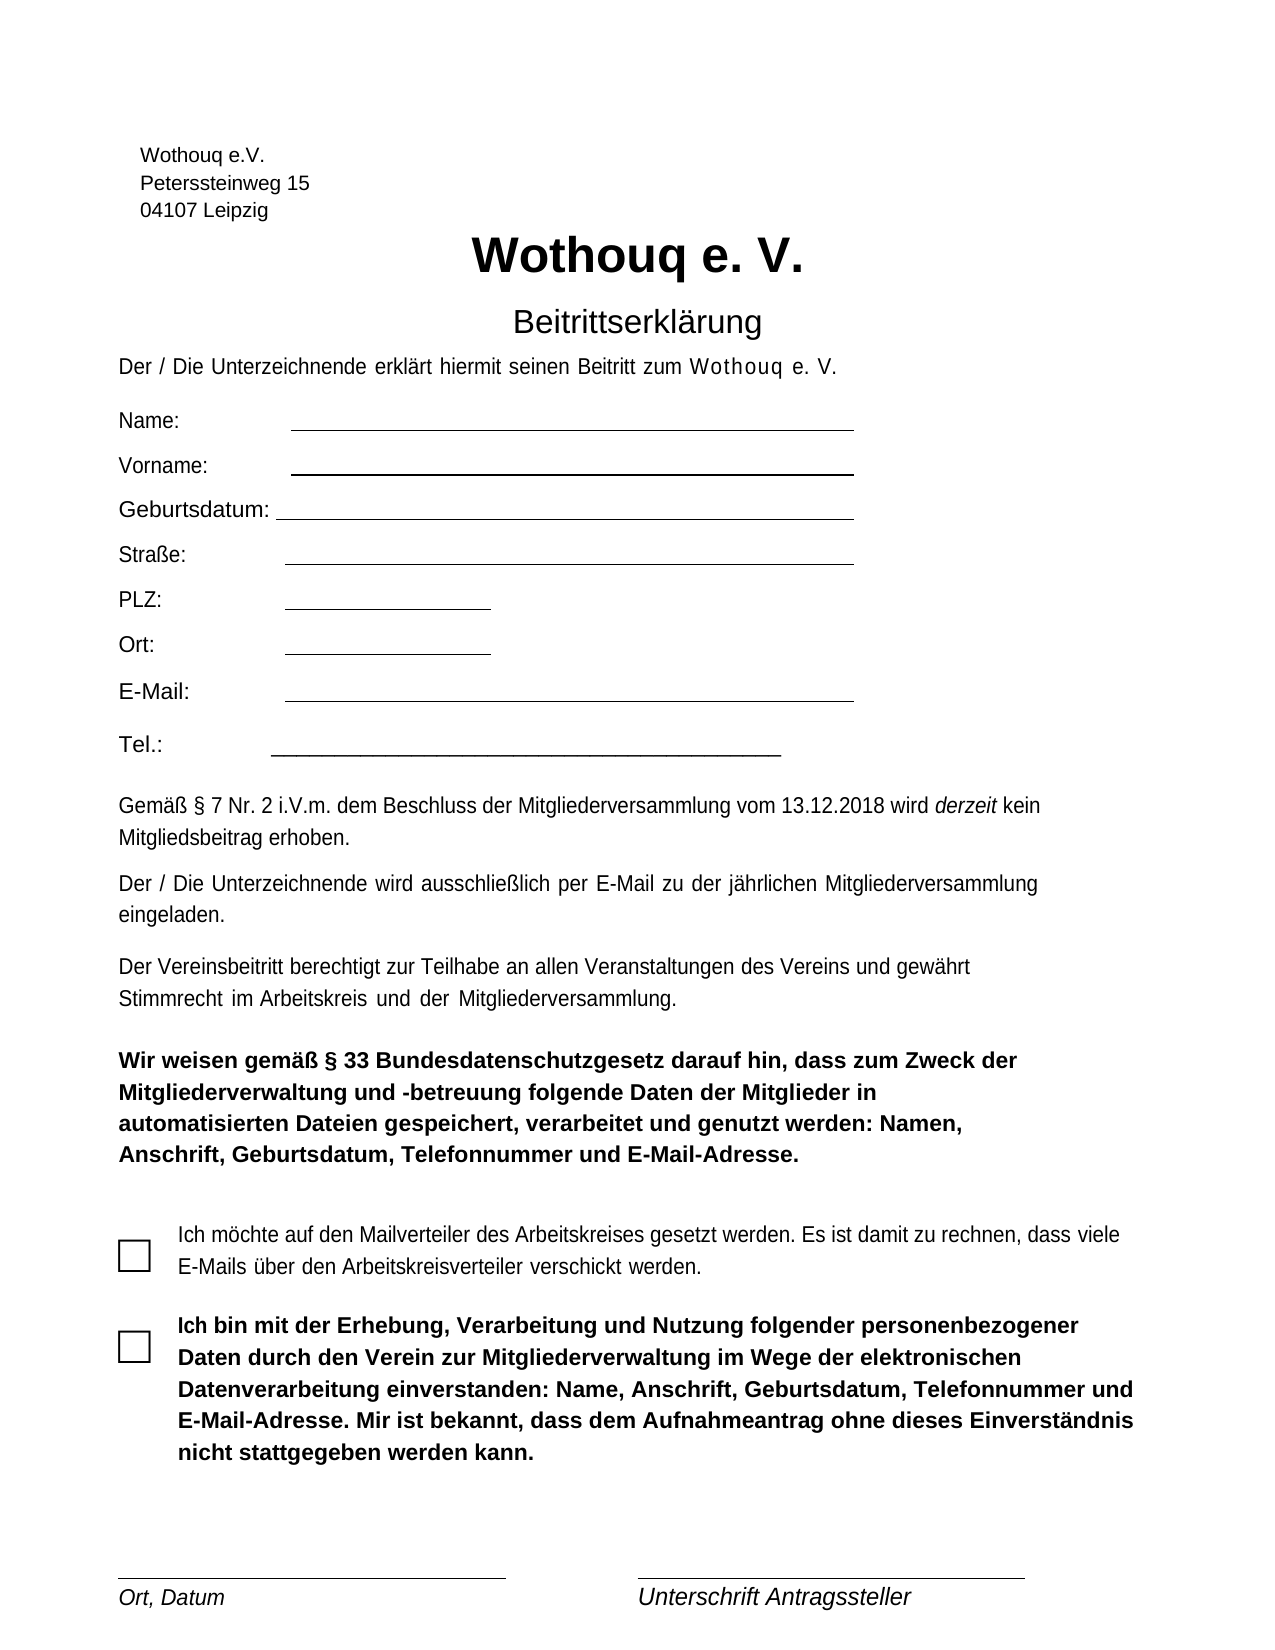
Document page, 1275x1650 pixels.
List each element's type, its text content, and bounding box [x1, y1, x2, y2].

text Wothouq e. V. [140, 226, 1135, 283]
text Straße: PLZ: [118, 541, 854, 612]
text Der / Die Unterzeichnende wird ausschließlich per E-Mail zu der jährlichen Mitgliederversammlung eingeladen. [118, 870, 1124, 928]
text Geburtsdatum: [118, 496, 854, 523]
text Wothouq e.V. [140, 143, 1135, 167]
text Tel.: ________________________________________ [118, 731, 854, 757]
text Der Vereinsbeitritt berechtigt zur Teilhabe an allen Veranstaltungen des Vereins und gewährt Stimmrecht im Arbeitskreis und der Mitgliederversammlung. [118, 953, 1041, 1011]
text 04107 Leipzig [140, 198, 1135, 222]
text Beitrittserklärung [140, 302, 1135, 340]
text Der / Die Unterzeichnende erklärt hiermit seinen Beitritt zum Wothouq e. V. [118, 353, 1074, 379]
text Gemäß § 7 Nr. 2 i.V.m. dem Beschluss der Mitgliederversammlung vom 13.12.2018 wird derzeit kein Mitgliedsbeitrag erhoben. [118, 792, 1135, 850]
text Name: Vorname: [118, 407, 854, 478]
text Ort: [118, 631, 491, 657]
text Peterssteinweg 15 [140, 171, 1135, 194]
text Ich möchte auf den Mailverteiler des Arbeitskreises gesetzt werden. Es ist damit zu rechnen, dass viele E-Mails über den Arbeitskreisverteiler verschickt werden. [178, 1221, 1135, 1279]
text Ich bin mit der Erhebung, Verarbeitung und Nutzung folgender personenbezogener Daten durch den Verein zur Mitgliederverwaltung im Wege der elektronischen Datenverarbeitung einverstanden: Name, Anschrift, Geburtsdatum, Telefonnummer und E-Mail-Adresse. Mir ist bekannt, dass dem Aufnahmeantrag ohne dieses Einverständnis nicht stattgegeben werden kann. [178, 1312, 1135, 1465]
text Wir weisen gemäß § 33 Bundesdatenschutzgesetz darauf hin, dass zum Zweck der Mitgliederverwaltung und -betreuung folgende Daten der Mitglieder in automatisierten Dateien gespeichert, verarbeitet und genutzt werden: Namen, Anschrift, Geburtsdatum, Telefonnummer und E-Mail-Adresse. [118, 1047, 1041, 1168]
text E-Mail: [118, 678, 854, 704]
text Ort, Datum Unterschrift Antragssteller [118, 1582, 1135, 1610]
